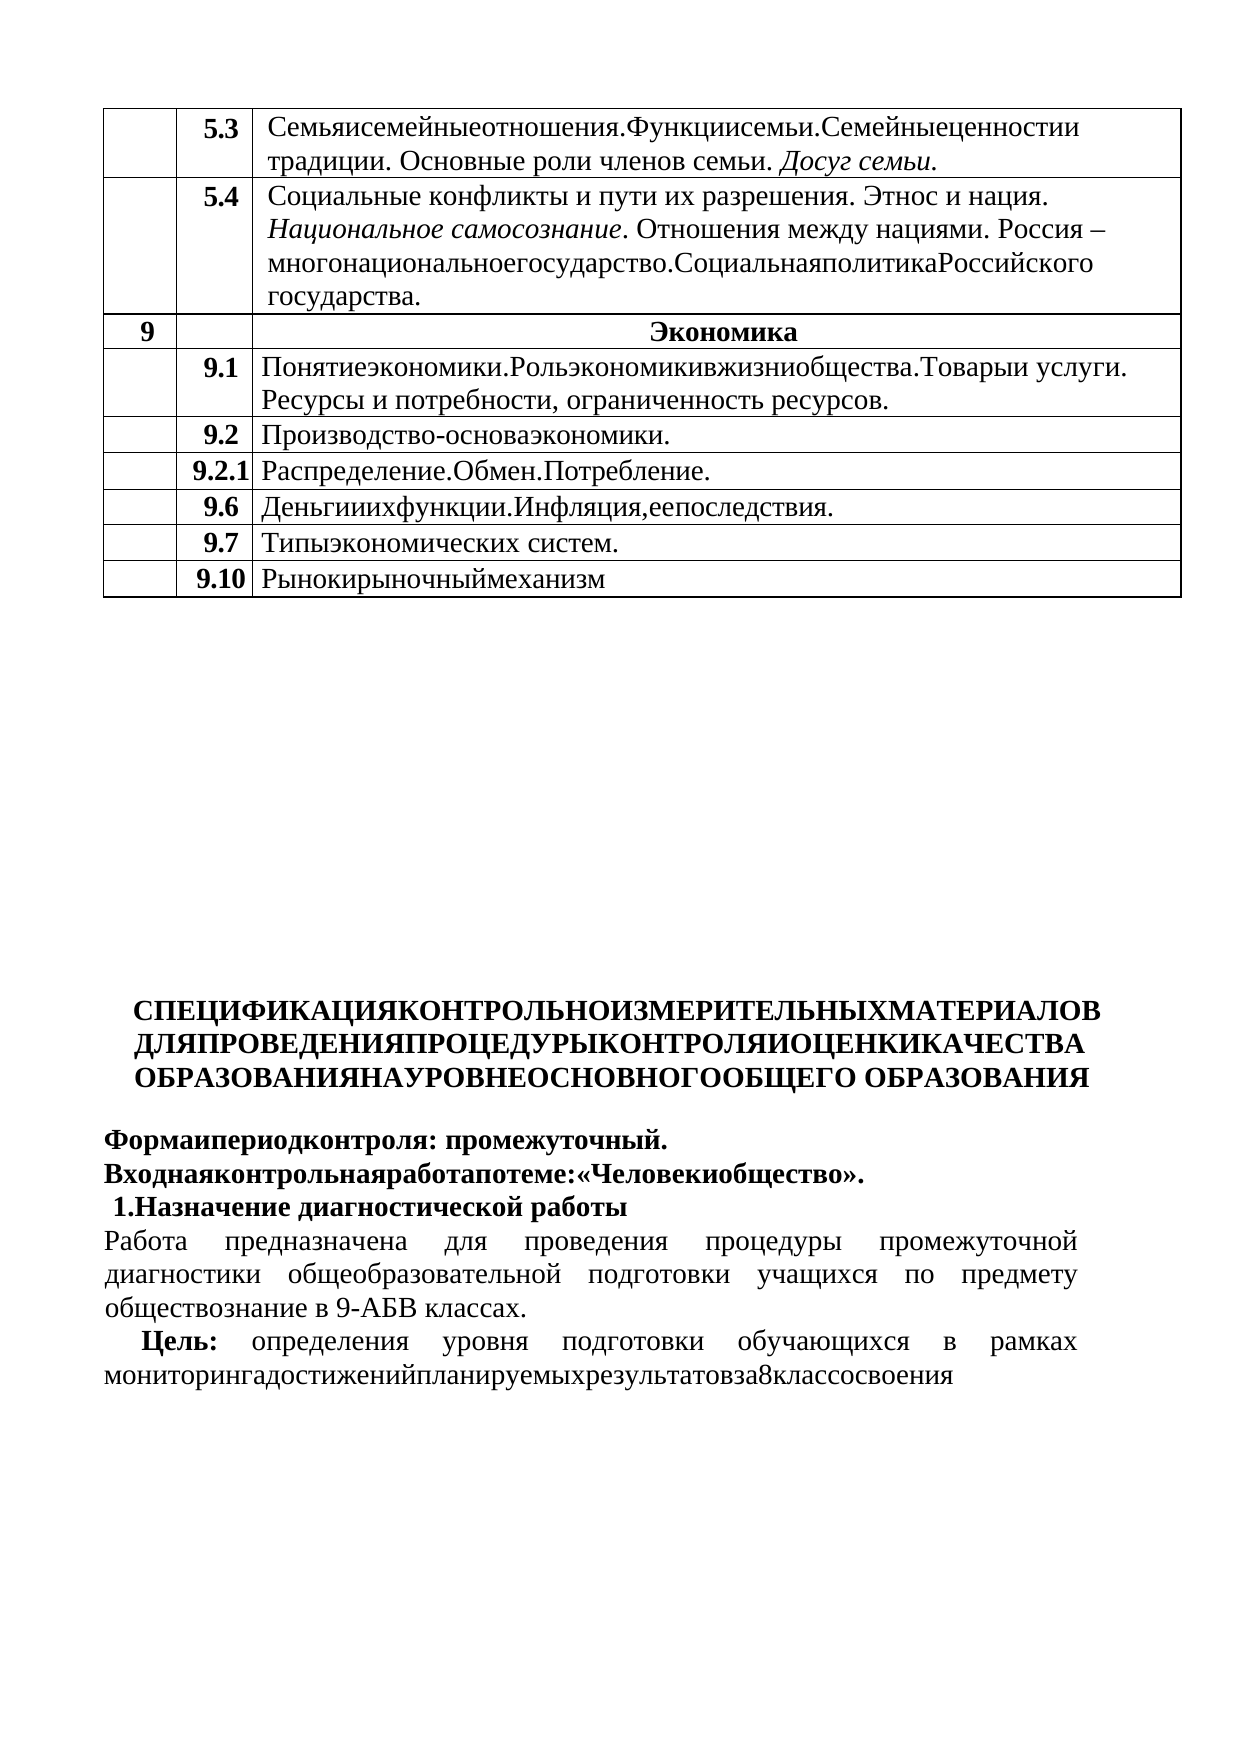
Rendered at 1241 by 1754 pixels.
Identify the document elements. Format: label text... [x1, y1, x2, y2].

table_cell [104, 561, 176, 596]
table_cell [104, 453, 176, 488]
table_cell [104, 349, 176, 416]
text Формаипериодконтроля: промежуточный. [103, 1122, 1211, 1156]
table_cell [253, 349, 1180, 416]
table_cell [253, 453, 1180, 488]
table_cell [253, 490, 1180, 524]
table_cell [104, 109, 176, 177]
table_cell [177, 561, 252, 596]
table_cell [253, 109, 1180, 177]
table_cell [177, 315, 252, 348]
text Цель: определения уровня подготовки обучающихся в рамках мониторингадостиженийпланируемыхрезультатовза8классосвоения [103, 1323, 1078, 1391]
text Входнаяконтрольнаяработапотеме:«Человекиобщество». 1.Назначение диагностической работы [103, 1156, 916, 1223]
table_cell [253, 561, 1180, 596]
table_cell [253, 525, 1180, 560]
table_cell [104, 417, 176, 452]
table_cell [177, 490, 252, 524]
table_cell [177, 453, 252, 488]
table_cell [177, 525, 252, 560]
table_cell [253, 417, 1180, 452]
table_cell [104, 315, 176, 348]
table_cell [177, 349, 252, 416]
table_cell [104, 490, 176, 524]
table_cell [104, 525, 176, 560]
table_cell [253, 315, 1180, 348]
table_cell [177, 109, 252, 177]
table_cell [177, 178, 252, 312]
text СПЕЦИФИКАЦИЯКОНТРОЛЬНОИЗМЕРИТЕЛЬНЫХМАТЕРИАЛОВ ДЛЯПРОВЕДЕНИЯПРОЦЕДУРЫКОНТРОЛЯИОЦЕНКИКАЧЕСТВА ОБРАЗОВАНИЯНАУРОВНЕОСНОВНОГООБЩЕГО ОБРАЗОВАНИЯ [133, 993, 1123, 1093]
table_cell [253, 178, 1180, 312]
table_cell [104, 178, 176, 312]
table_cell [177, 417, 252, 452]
text Работа предназначена для проведения процедуры промежуточной диагностики общеобразовательной подготовки учащихся по предмету обществознание в 9-АБВ классах. [103, 1223, 1079, 1323]
